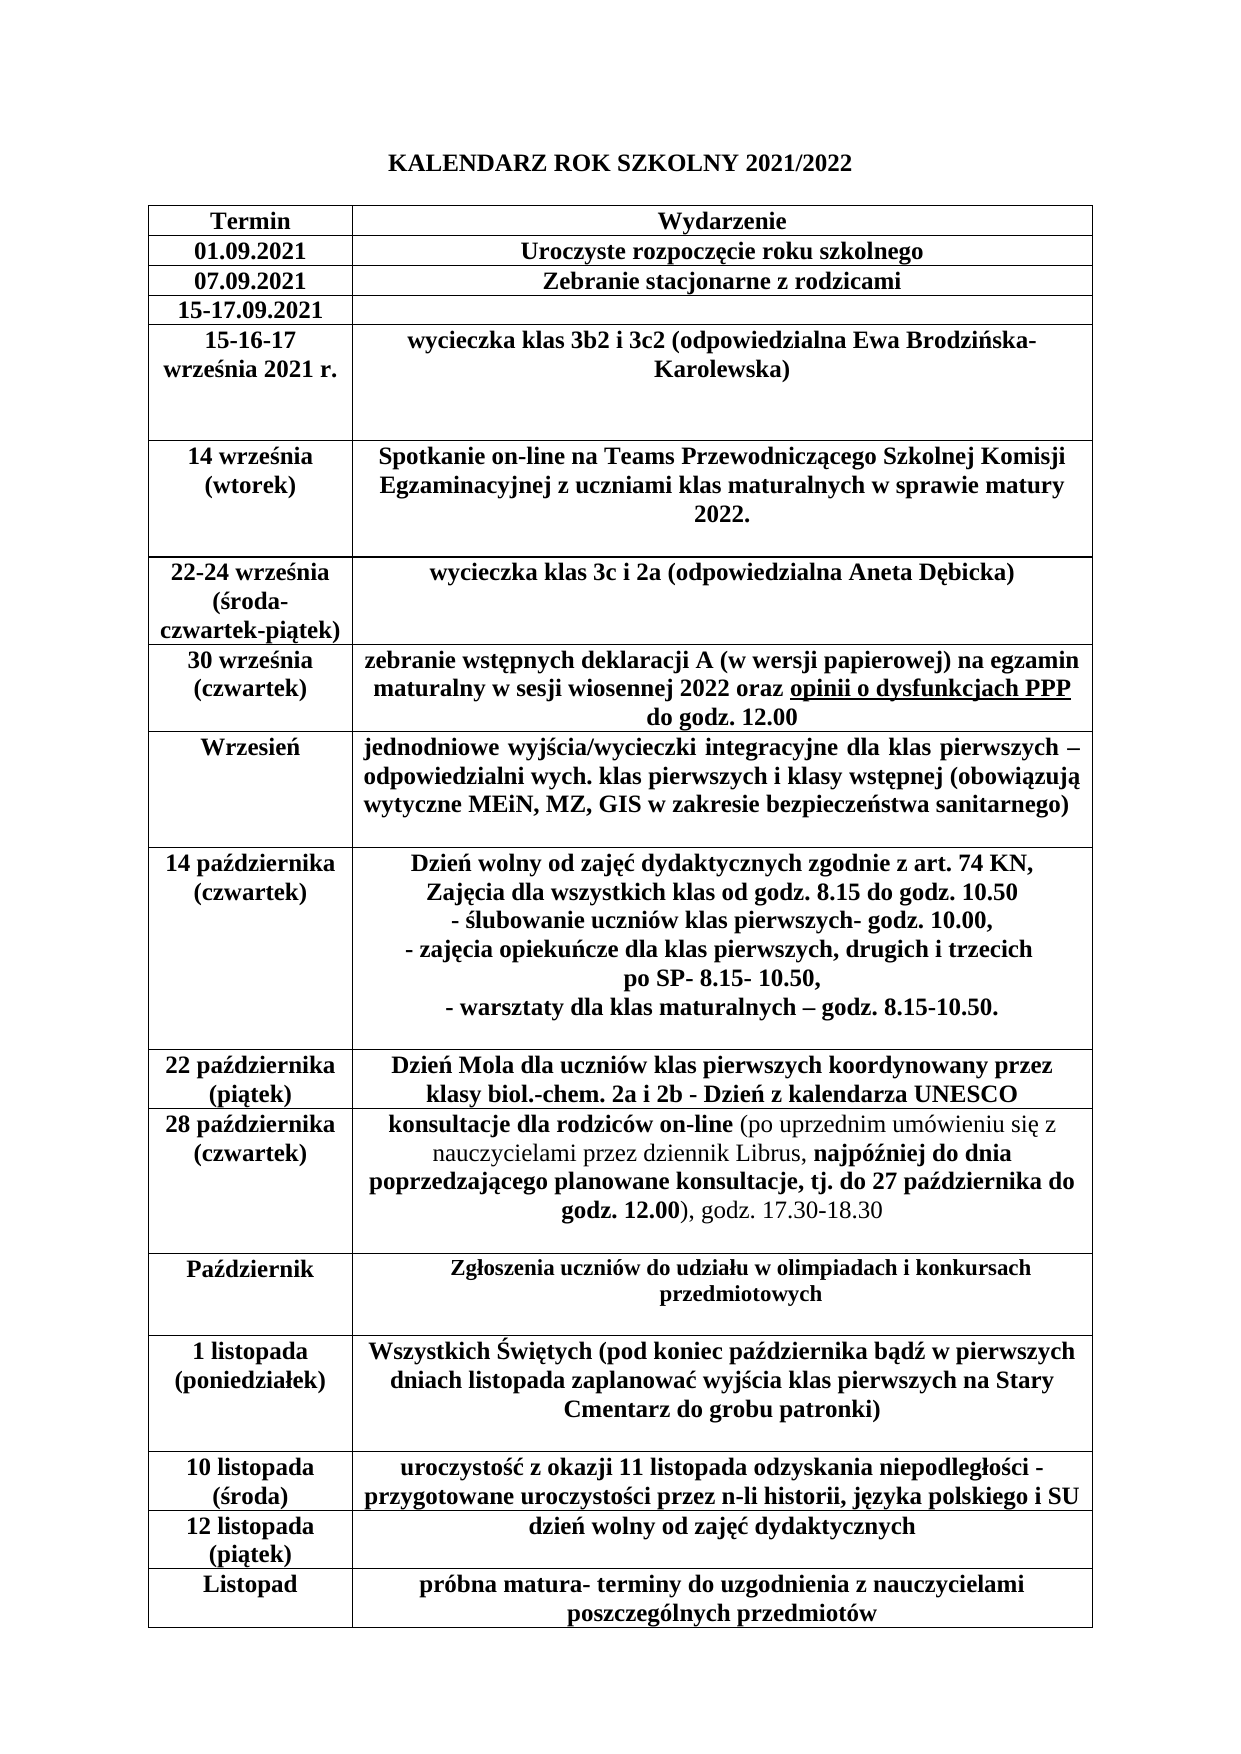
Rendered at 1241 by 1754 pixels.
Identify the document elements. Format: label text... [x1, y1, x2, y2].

text KALENDARZ ROK SZKOLNY 2021/2022 [148, 148, 1092, 176]
table_cell zebranie wstępnych deklaracji A (w wersji papierowej) na egzamin maturalny w sesji wiosennej 2022 oraz opinii o dysfunkcjach PPP do godz. 12.00 [353, 645, 1092, 731]
table_header Termin [149, 206, 352, 235]
table_cell 30 września (czwartek) [149, 645, 352, 731]
table_cell Wrzesień [149, 732, 352, 847]
table_cell próbna matura- terminy do uzgodnienia z nauczycielami poszczególnych przedmiotów [353, 1569, 1092, 1627]
table_cell 14 września (wtorek) [149, 441, 352, 556]
table_cell uroczystość z okazji 11 listopada odzyskania niepodległości - przygotowane uroczystości przez n-li historii, języka polskiego i SU [353, 1452, 1092, 1510]
table_cell 22-24 września (środa-czwartek-piątek) [149, 558, 352, 644]
table_cell 01.09.2021 [149, 236, 352, 265]
table_cell 1 listopada (poniedziałek) [149, 1336, 352, 1451]
table_cell konsultacje dla rodziców on-line (po uprzednim umówieniu się z nauczycielami przez dziennik Librus, najpóźniej do dnia poprzedzającego planowane konsultacje, tj. do 27 października do godz. 12.00), godz. 17.30-18.30 [353, 1109, 1092, 1253]
table_cell Dzień wolny od zajęć dydaktycznych zgodnie z art. 74 KN, Zajęcia dla wszystkich klas od godz. 8.15 do godz. 10.50 - ślubowanie uczniów klas pierwszych- godz. 10.00, - zajęcia opiekuńcze dla klas pierwszych, drugich i trzecich po SP- 8.15- 10.50, - warsztaty dla klas maturalnych – godz. 8.15-10.50. [353, 848, 1092, 1049]
table_cell 15-17.09.2021 [149, 296, 352, 324]
table_cell 28 października (czwartek) [149, 1109, 352, 1253]
table_cell Listopad [149, 1569, 352, 1627]
table_cell Zebranie stacjonarne z rodzicami [353, 266, 1092, 294]
table_cell wycieczka klas 3b2 i 3c2 (odpowiedzialna Ewa Brodzińska-Karolewska) [353, 325, 1092, 440]
table_cell wycieczka klas 3c i 2a (odpowiedzialna Aneta Dębicka) [353, 558, 1092, 644]
table_cell Październik [149, 1254, 352, 1335]
table_cell 14 października (czwartek) [149, 848, 352, 1049]
table_cell jednodniowe wyjścia/wycieczki integracyjne dla klas pierwszych – odpowiedzialni wych. klas pierwszych i klasy wstępnej (obowiązują wytyczne MEiN, MZ, GIS w zakresie bezpieczeństwa sanitarnego) [353, 732, 1092, 847]
table_header Wydarzenie [353, 206, 1092, 235]
table_cell 15-16-17 września 2021 r. [149, 325, 352, 440]
table_cell Uroczyste rozpoczęcie roku szkolnego [353, 236, 1092, 265]
table_cell Dzień Mola dla uczniów klas pierwszych koordynowany przez klasy biol.-chem. 2a i 2b - Dzień z kalendarza UNESCO [353, 1050, 1092, 1108]
table_cell 22 października (piątek) [149, 1050, 352, 1108]
table_cell [353, 296, 1092, 324]
table_cell Zgłoszenia uczniów do udziału w olimpiadach i konkursach przedmiotowych [353, 1254, 1092, 1335]
table_cell dzień wolny od zajęć dydaktycznych [353, 1511, 1092, 1568]
table_cell 12 listopada (piątek) [149, 1511, 352, 1568]
table_cell Spotkanie on-line na Teams Przewodniczącego Szkolnej Komisji Egzaminacyjnej z uczniami klas maturalnych w sprawie matury 2022. [353, 441, 1092, 556]
table_cell Wszystkich Świętych (pod koniec października bądź w pierwszych dniach listopada zaplanować wyjścia klas pierwszych na Stary Cmentarz do grobu patronki) [353, 1336, 1092, 1451]
table_cell 07.09.2021 [149, 266, 352, 294]
table_cell 10 listopada (środa) [149, 1452, 352, 1510]
